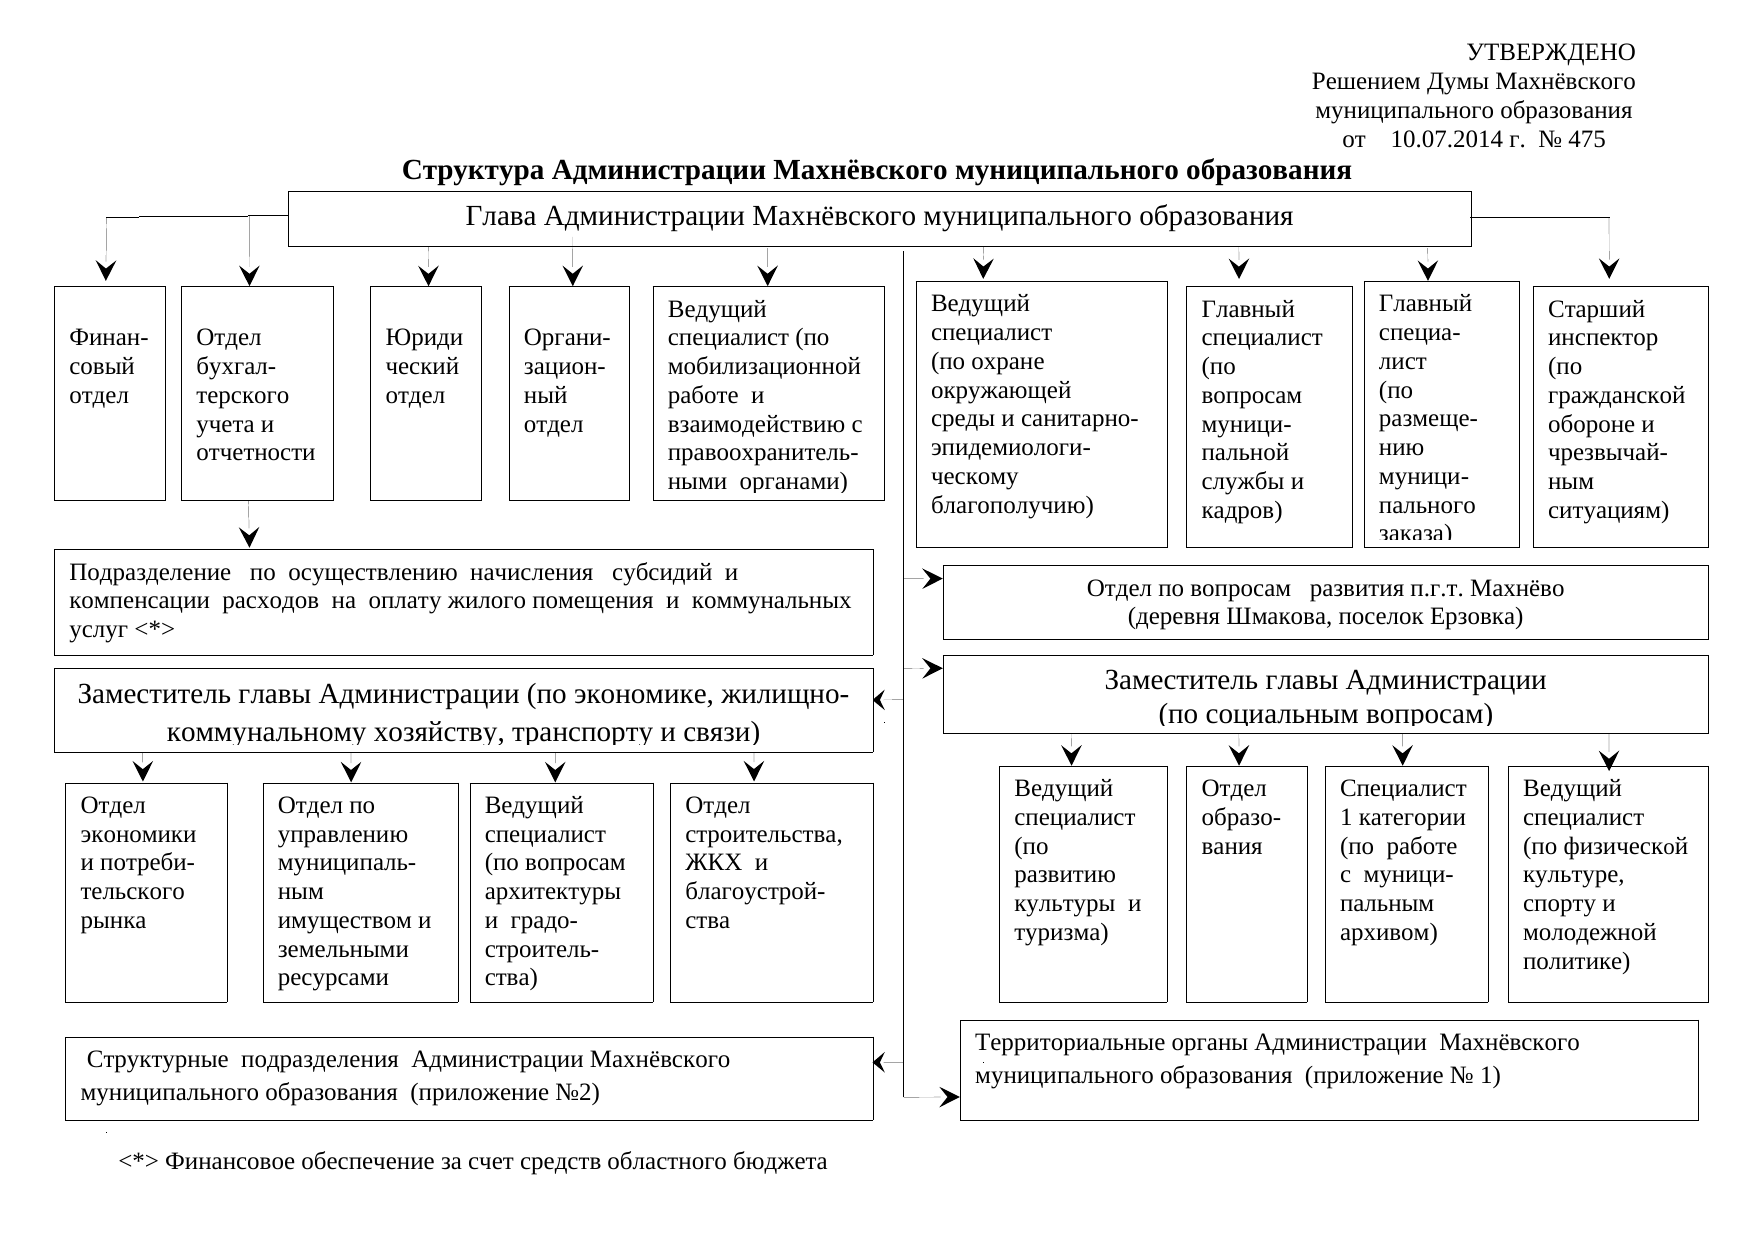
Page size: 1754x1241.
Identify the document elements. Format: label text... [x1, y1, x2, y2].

text Решением Думы Махнёвского [118, 66, 1636, 95]
text Структура Администрации Махнёвского муниципального образования [118, 152, 1636, 186]
text <*> Финансовое обеспечение за счет средств областного бюджета [118, 1146, 1636, 1175]
text от 10.07.2014 г. № 475 [118, 124, 1636, 152]
text муниципального образования [118, 95, 1636, 124]
text УТВЕРЖДЕНО [118, 37, 1636, 66]
